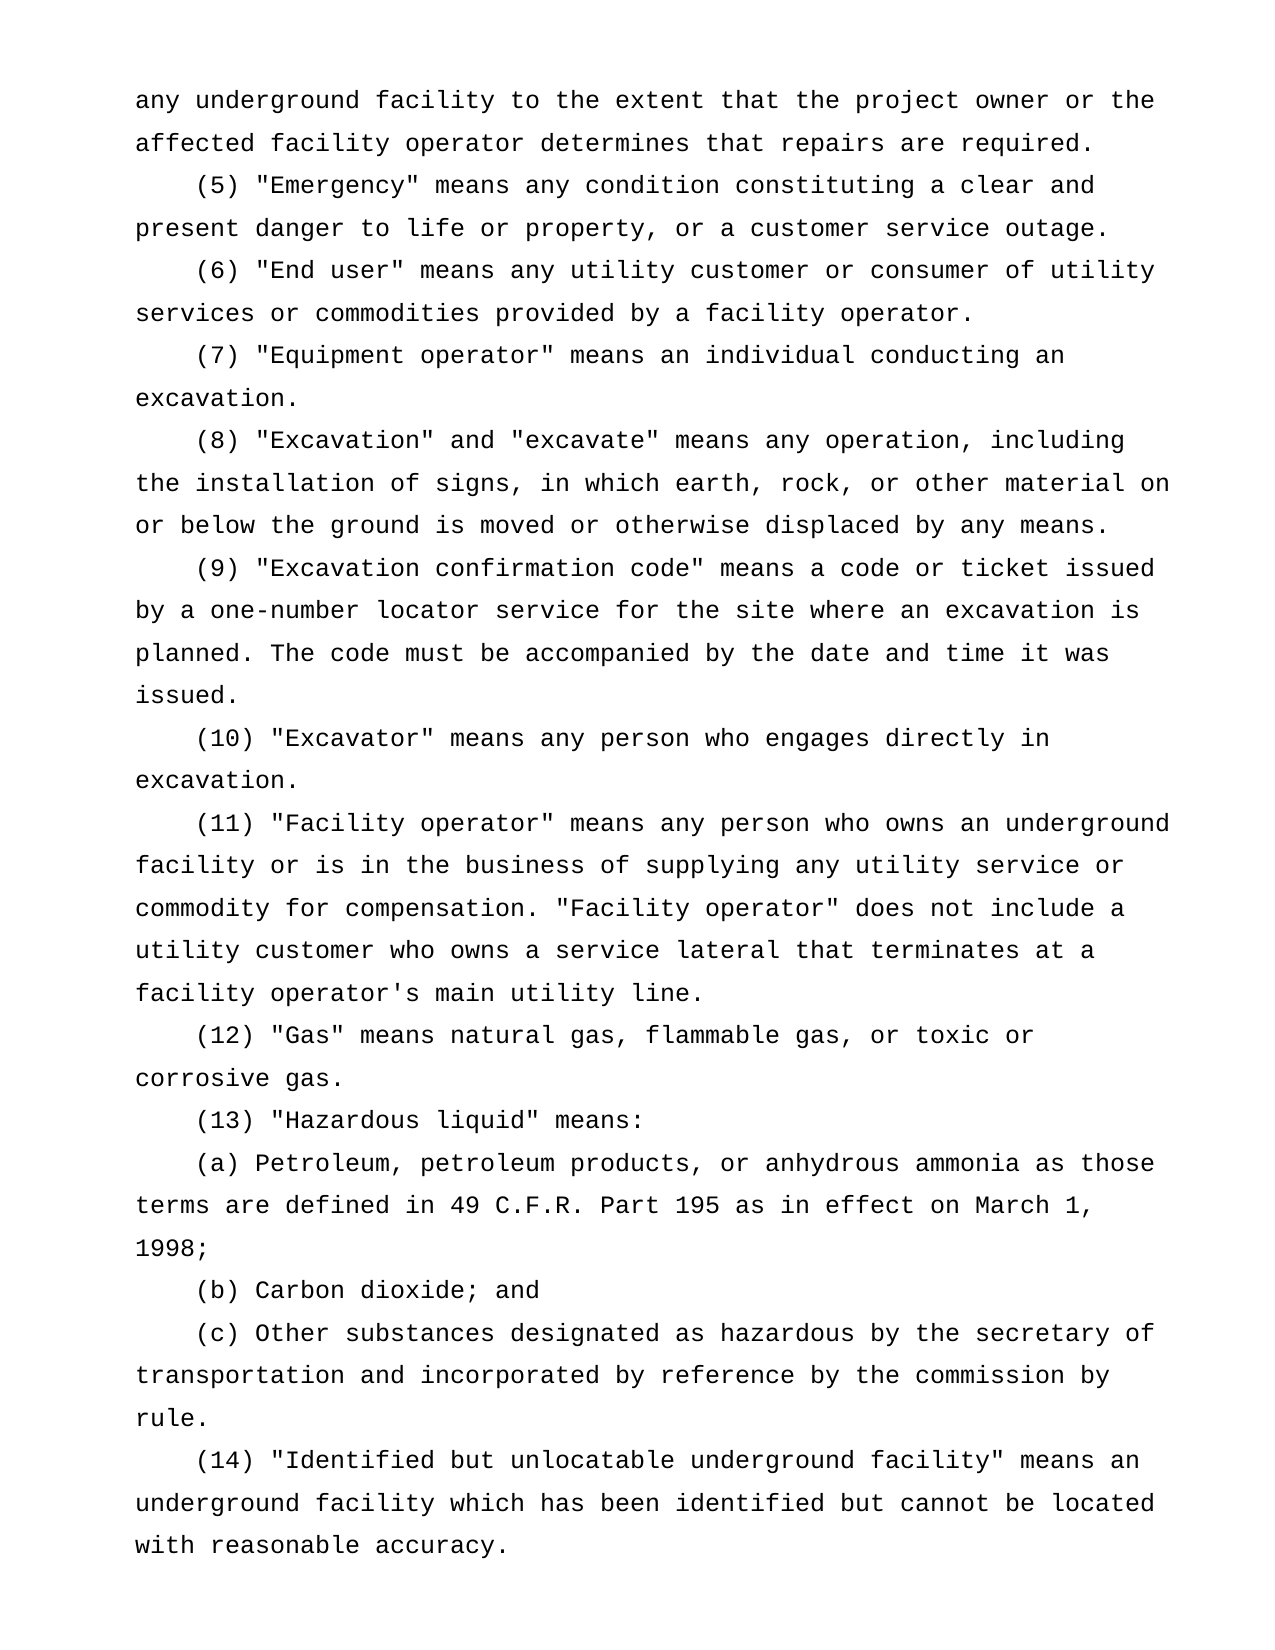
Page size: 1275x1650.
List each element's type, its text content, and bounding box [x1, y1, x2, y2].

text (13) "Hazardous liquid" means: [135, 1095, 1170, 1137]
text (12) "Gas" means natural gas, flammable gas, or toxic or corrosive gas. [135, 1010, 1170, 1095]
text (14) "Identified but unlocatable underground facility" means an underground facility which has been identified but cannot be located with reasonable accuracy. [135, 1435, 1170, 1562]
text (b) Carbon dioxide; and [135, 1265, 1170, 1307]
text (10) "Excavator" means any person who engages directly in excavation. [135, 712, 1170, 797]
text (11) "Facility operator" means any person who owns an underground facility or is in the business of supplying any utility service or commodity for compensation. "Facility operator" does not include a utility customer who owns a service lateral that terminates at a facility operator's main utility line. [135, 797, 1170, 1010]
text (6) "End user" means any utility customer or consumer of utility services or commodities provided by a facility operator. [135, 245, 1170, 330]
text (7) "Equipment operator" means an individual conducting an excavation. [135, 330, 1170, 415]
text (a) Petroleum, petroleum products, or anhydrous ammonia as those terms are defined in 49 C.F.R. Part 195 as in effect on March 1, 1998; [135, 1137, 1170, 1265]
text (8) "Excavation" and "excavate" means any operation, including the installation of signs, in which earth, rock, or other material on or below the ground is moved or otherwise displaced by any means. [135, 415, 1170, 542]
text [135, 75, 1170, 160]
text (5) "Emergency" means any condition constituting a clear and present danger to life or property, or a customer service outage. [135, 160, 1170, 245]
text (c) Other substances designated as hazardous by the secretary of transportation and incorporated by reference by the commission by rule. [135, 1307, 1170, 1435]
text (9) "Excavation confirmation code" means a code or ticket issued by a one-number locator service for the site where an excavation is planned. The code must be accompanied by the date and time it was issued. [135, 542, 1170, 712]
